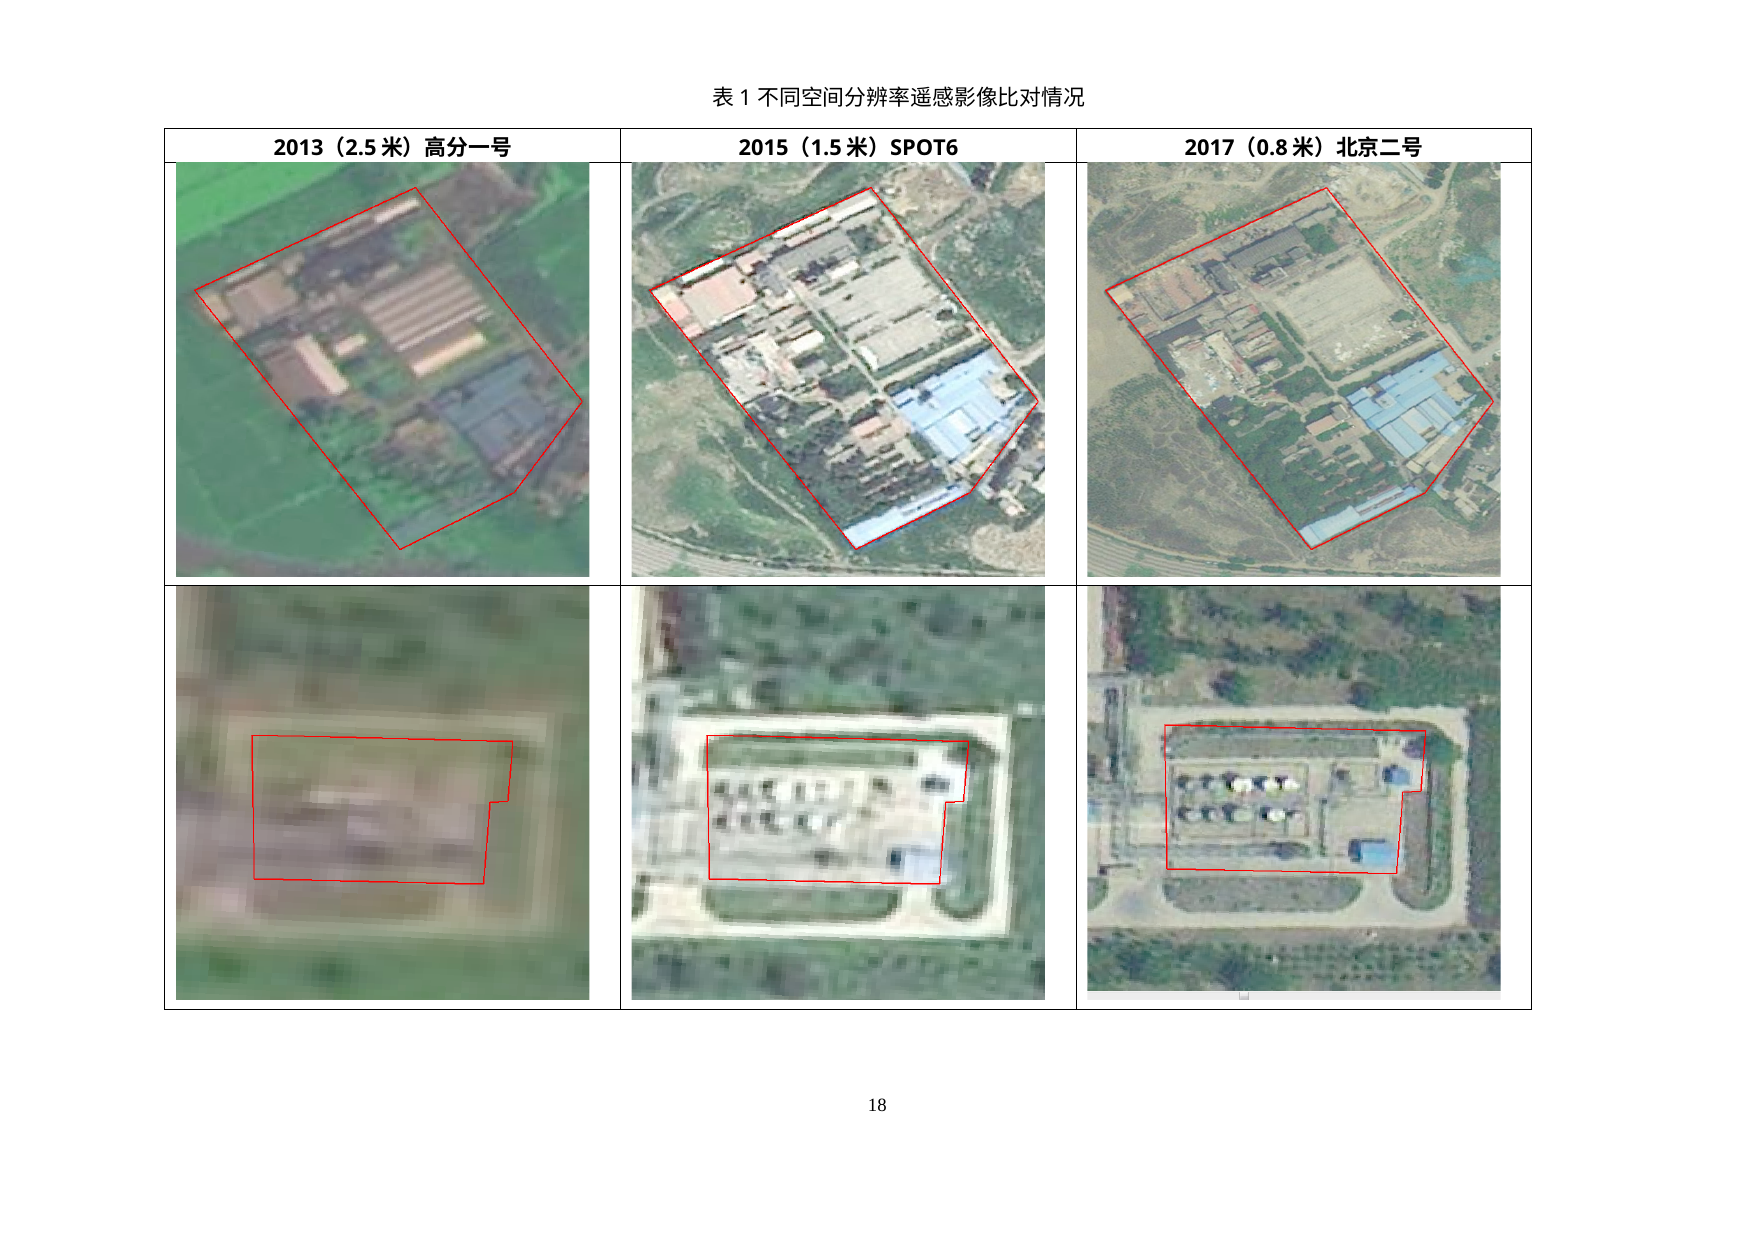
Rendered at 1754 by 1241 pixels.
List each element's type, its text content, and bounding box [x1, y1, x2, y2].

table_header 2017（0.8米）北京二号 [1077, 129, 1531, 162]
table_header 2013（2.5米）高分一号 [165, 129, 620, 162]
picture [631, 162, 1045, 577]
picture [176, 586, 590, 1000]
table_cell [621, 163, 1076, 585]
table_cell [165, 586, 620, 1009]
table_cell [1077, 163, 1531, 585]
table_cell [165, 163, 620, 585]
text 表1 不同空间分辨率遥感影像比对情况 [150, 80, 1604, 112]
picture [631, 586, 1045, 1000]
table_cell [621, 586, 1076, 1009]
picture [1087, 162, 1501, 577]
table_cell [1077, 586, 1531, 1009]
table_header 2015（1.5米）SPOT6 [621, 129, 1076, 162]
picture [176, 162, 590, 577]
picture [1087, 586, 1501, 1000]
